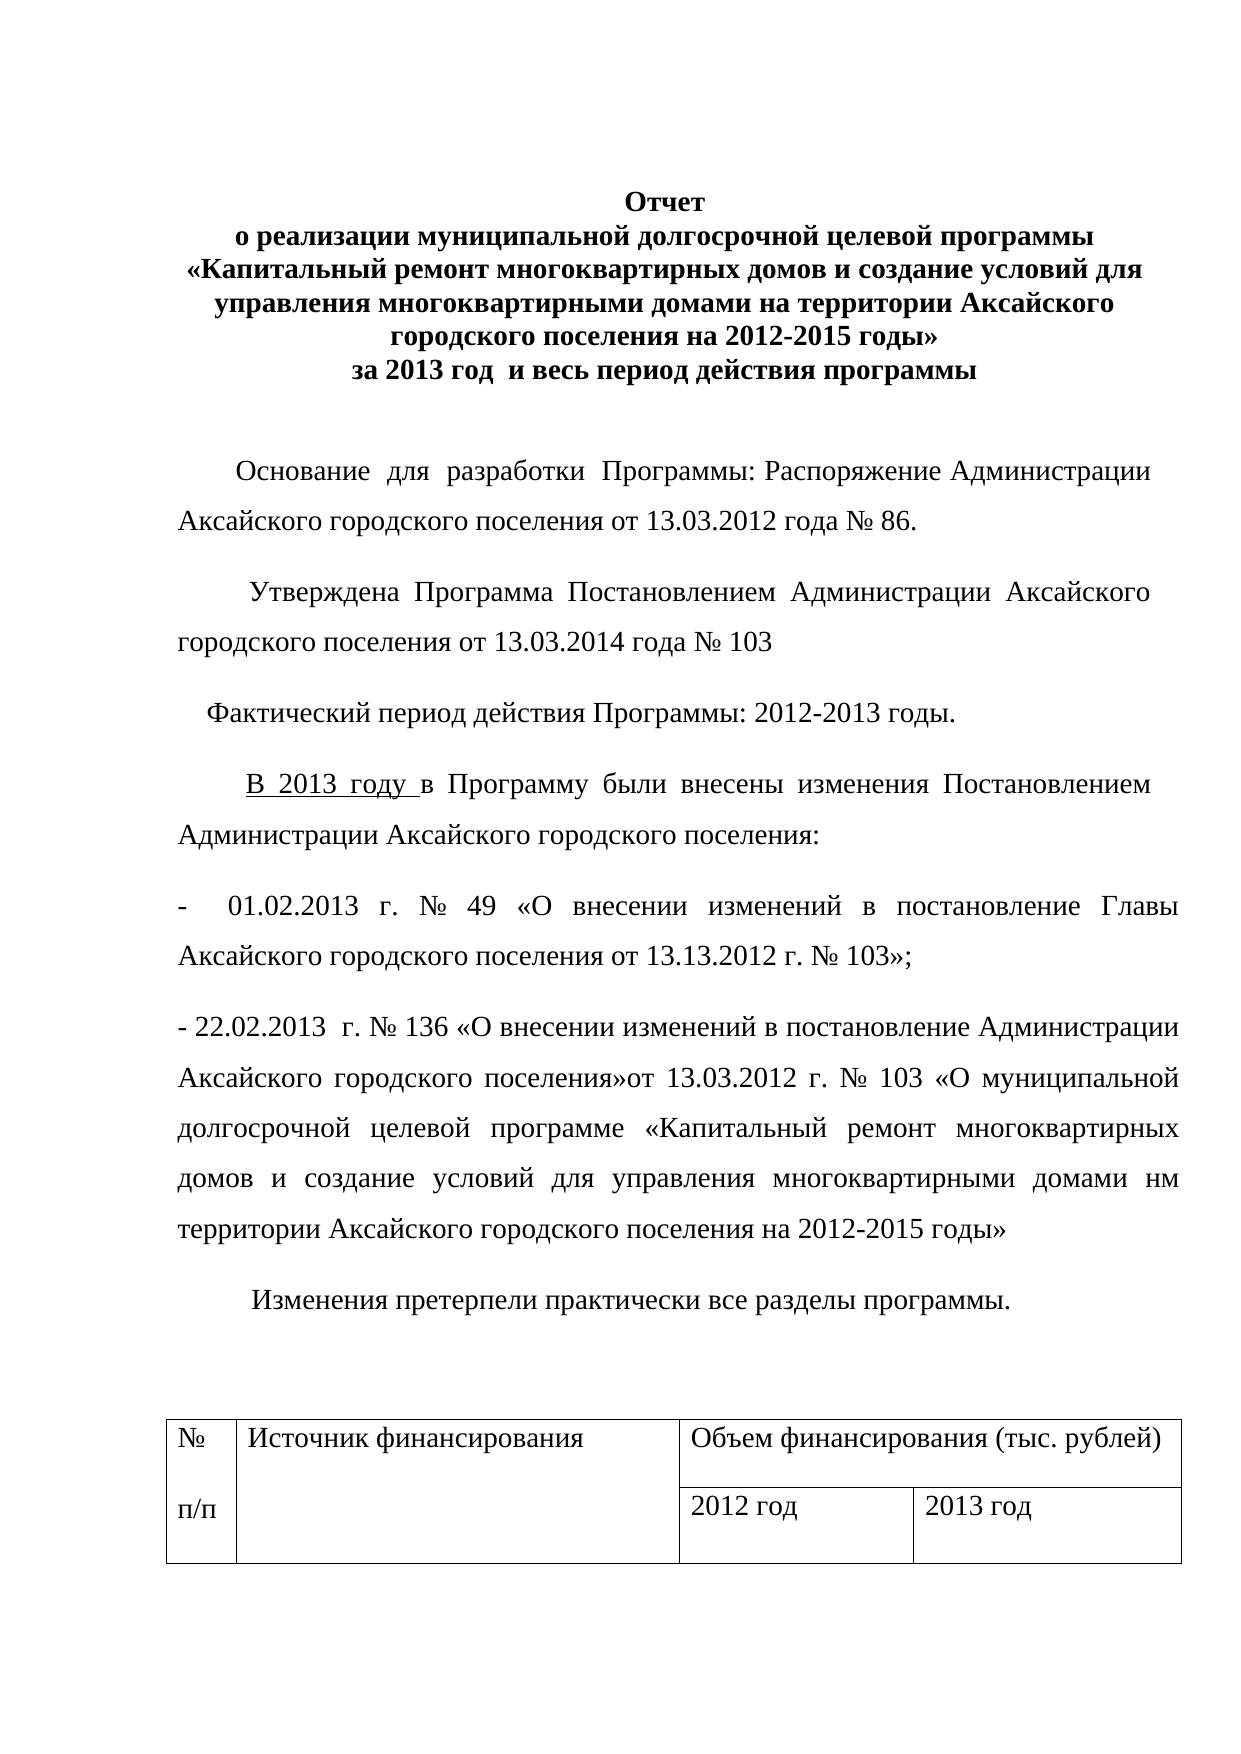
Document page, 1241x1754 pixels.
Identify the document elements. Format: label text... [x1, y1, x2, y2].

text - 22.02.2013 г. № 136 «О внесении изменений в постановление Администрации Аксайского городского поселения»от 13.03.2012 г. № 103 «О муниципальной долгосрочной целевой программе «Капитальный ремонт многоквартирных домов и создание условий для управления многоквартирными домами нм территории Аксайского городского поселения на 2012-2015 годы» [177, 1009, 1180, 1244]
text Основание для разработки Программы: Распоряжение Администрации Аксайского городского поселения от 13.03.2012 года № 86. [177, 453, 1152, 536]
text о реализации муниципальной долгосрочной целевой программы [177, 218, 1152, 251]
text за 2013 год и весь период действия программы [177, 352, 1152, 386]
text В 2013 году в Программу были внесены изменения Постановлением Администрации Аксайского городского поселения: [177, 767, 1152, 851]
text - 01.02.2013 г. № 49 «О внесении изменений в постановление Главы Аксайского городского поселения от 13.13.2012 г. № 103»; [177, 888, 1180, 972]
text Отчет [177, 184, 1152, 218]
table_header Источник финансирования [237, 1420, 679, 1563]
text «Капитальный ремонт многоквартирных домов и создание условий для управления многоквартирными домами на территории Аксайского городского поселения на 2012-2015 годы» [177, 251, 1152, 352]
text Фактический период действия Программы: 2012-2013 годы. [177, 696, 1152, 729]
text Изменения претерпели практически все разделы программы. [177, 1282, 1180, 1316]
table_header № п/п [167, 1420, 236, 1563]
table_header Объем финансирования (тыс. рублей) [680, 1420, 1181, 1487]
text Утверждена Программа Постановлением Администрации Аксайского городского поселения от 13.03.2014 года № 103 [177, 574, 1152, 658]
table_cell 2013 год [914, 1488, 1181, 1563]
table_cell 2012 год [680, 1488, 913, 1563]
